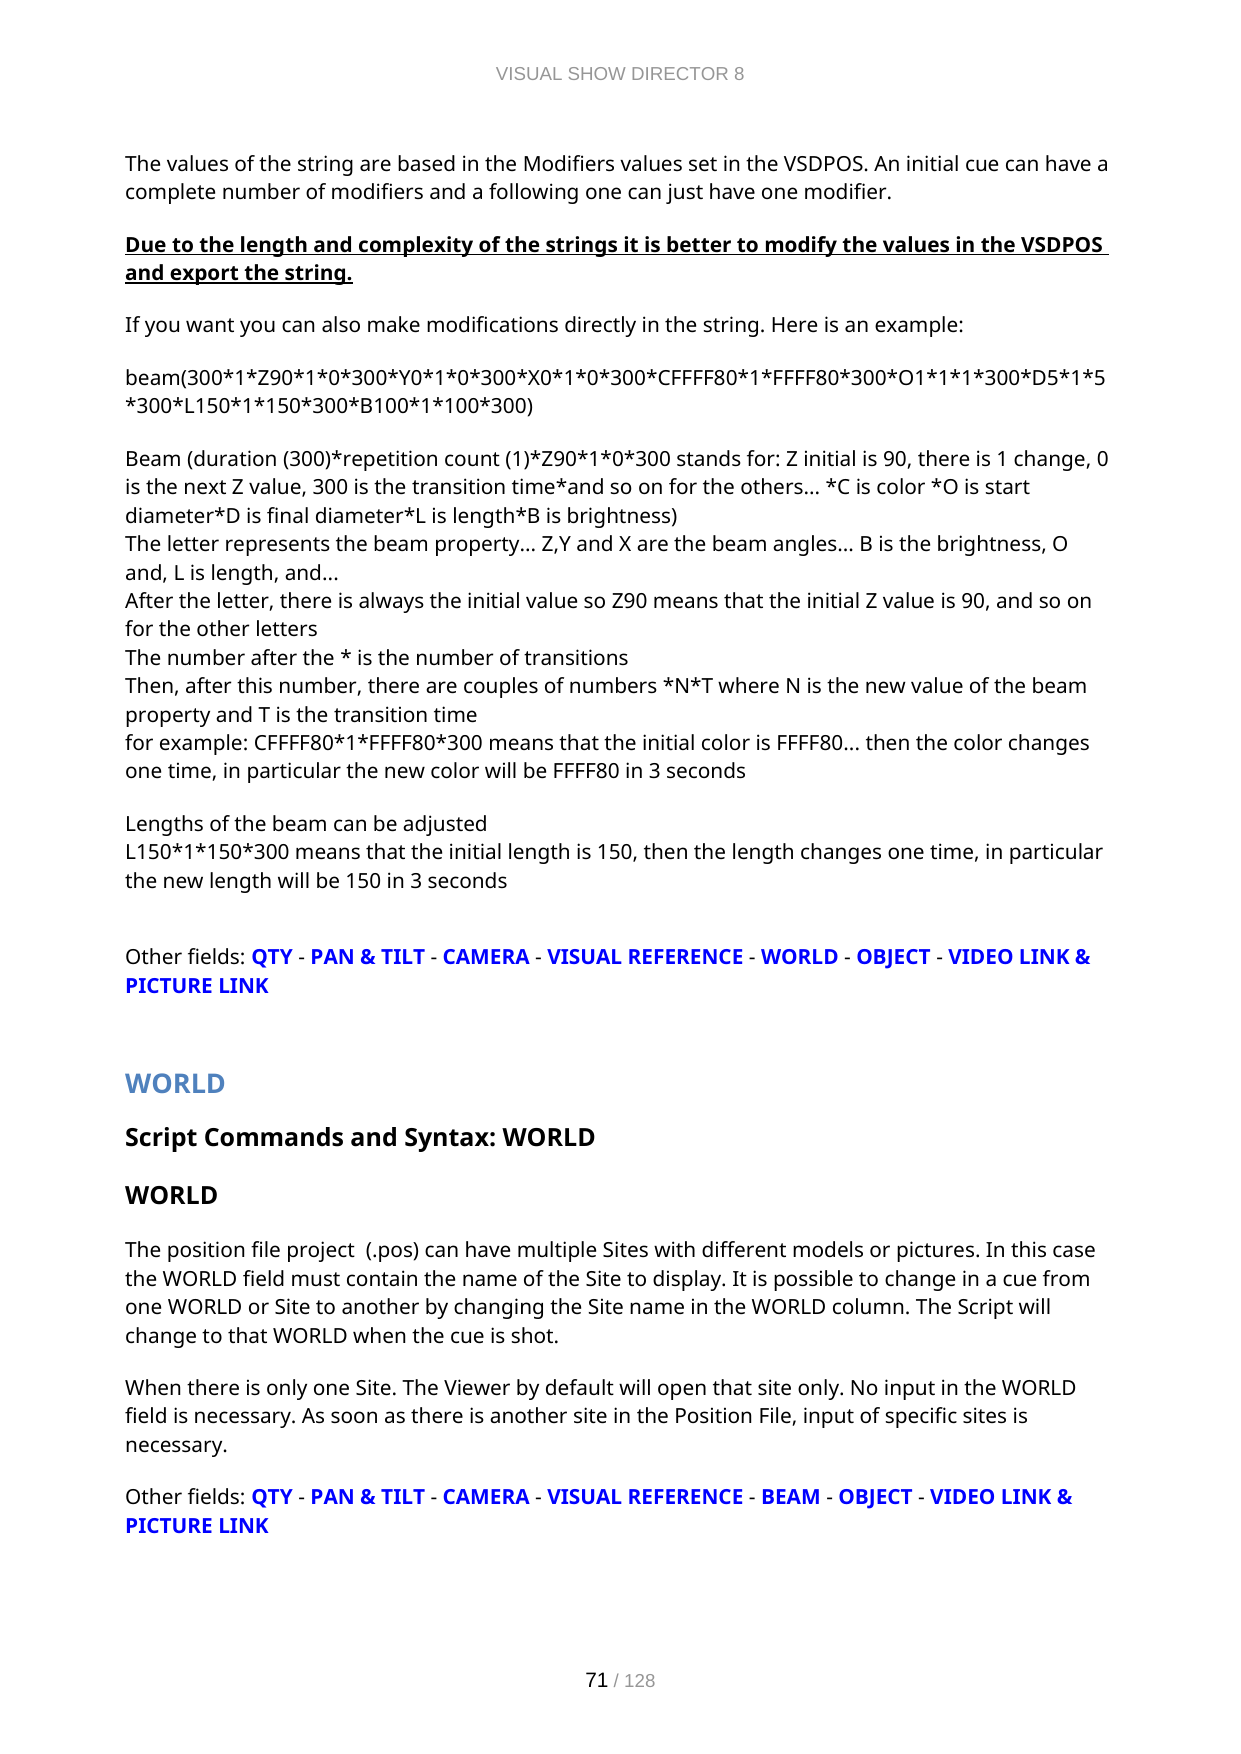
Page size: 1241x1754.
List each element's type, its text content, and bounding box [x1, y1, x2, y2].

text Script Commands and Syntax: WORLD WORLD [125, 1119, 1115, 1211]
text The position file project (.pos) can have multiple Sites with different models or pictures. In this case the WORLD field must contain the name of the Site to display. It is possible to change in a cue from one WORLD or Site to another by changing the Site name in the WORLD column. The Script will change to that WORLD when the cue is shot. When there is only one Site. The Viewer by default will open that site only. No input in the WORLD field is necessary. As soon as there is another site in the Position File, input of specific sites is necessary. Other fields: QTY - PAN & TILT - CAMERA - VISUAL REFERENCE - BEAM - OBJECT - VIDEO LINK & PICTURE LINK [125, 1211, 1115, 1587]
text WORLD [123, 1063, 1117, 1104]
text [125, 125, 1115, 206]
text Due to the length and complexity of the strings it is better to modify the values in the VSDPOS and export the string. If you want you can also make modifications directly in the string. Here is an example: beam(300*1*Z90*1*0*300*Y0*1*0*300*X0*1*0*300*CFFFF80*1*FFFF80*300*O1*1*1*300*D5*1*5*300*L150*1*150*300*B100*1*100*300) Beam (duration (300)*repetition count (1)*Z90*1*0*300 stands for: Z initial is 90, there is 1 change, 0 is the next Z value, 300 is the transition time*and so on for the others... *C is color *O is start diameter*D is final diameter*L is length*B is brightness) The letter represents the beam property... Z,Y and X are the beam angles... B is the brightness, O and, L is length, and... After the letter, there is always the initial value so Z90 means that the initial Z value is 90, and so on for the other letters The number after the * is the number of transitions Then, after this number, there are couples of numbers *N*T where N is the new value of the beam property and T is the transition time for example: CFFFF80*1*FFFF80*300 means that the initial color is FFFF80... then the color changes one time, in particular the new color will be FFFF80 in 3 seconds Lengths of the beam can be adjusted L150*1*150*300 means that the initial length is 150, then the length changes one time, in particular the new length will be 150 in 3 seconds Other fields: QTY - PAN & TILT - CAMERA - VISUAL REFERENCE - WORLD - OBJECT - VIDEO LINK & PICTURE LINK [125, 206, 1115, 1047]
